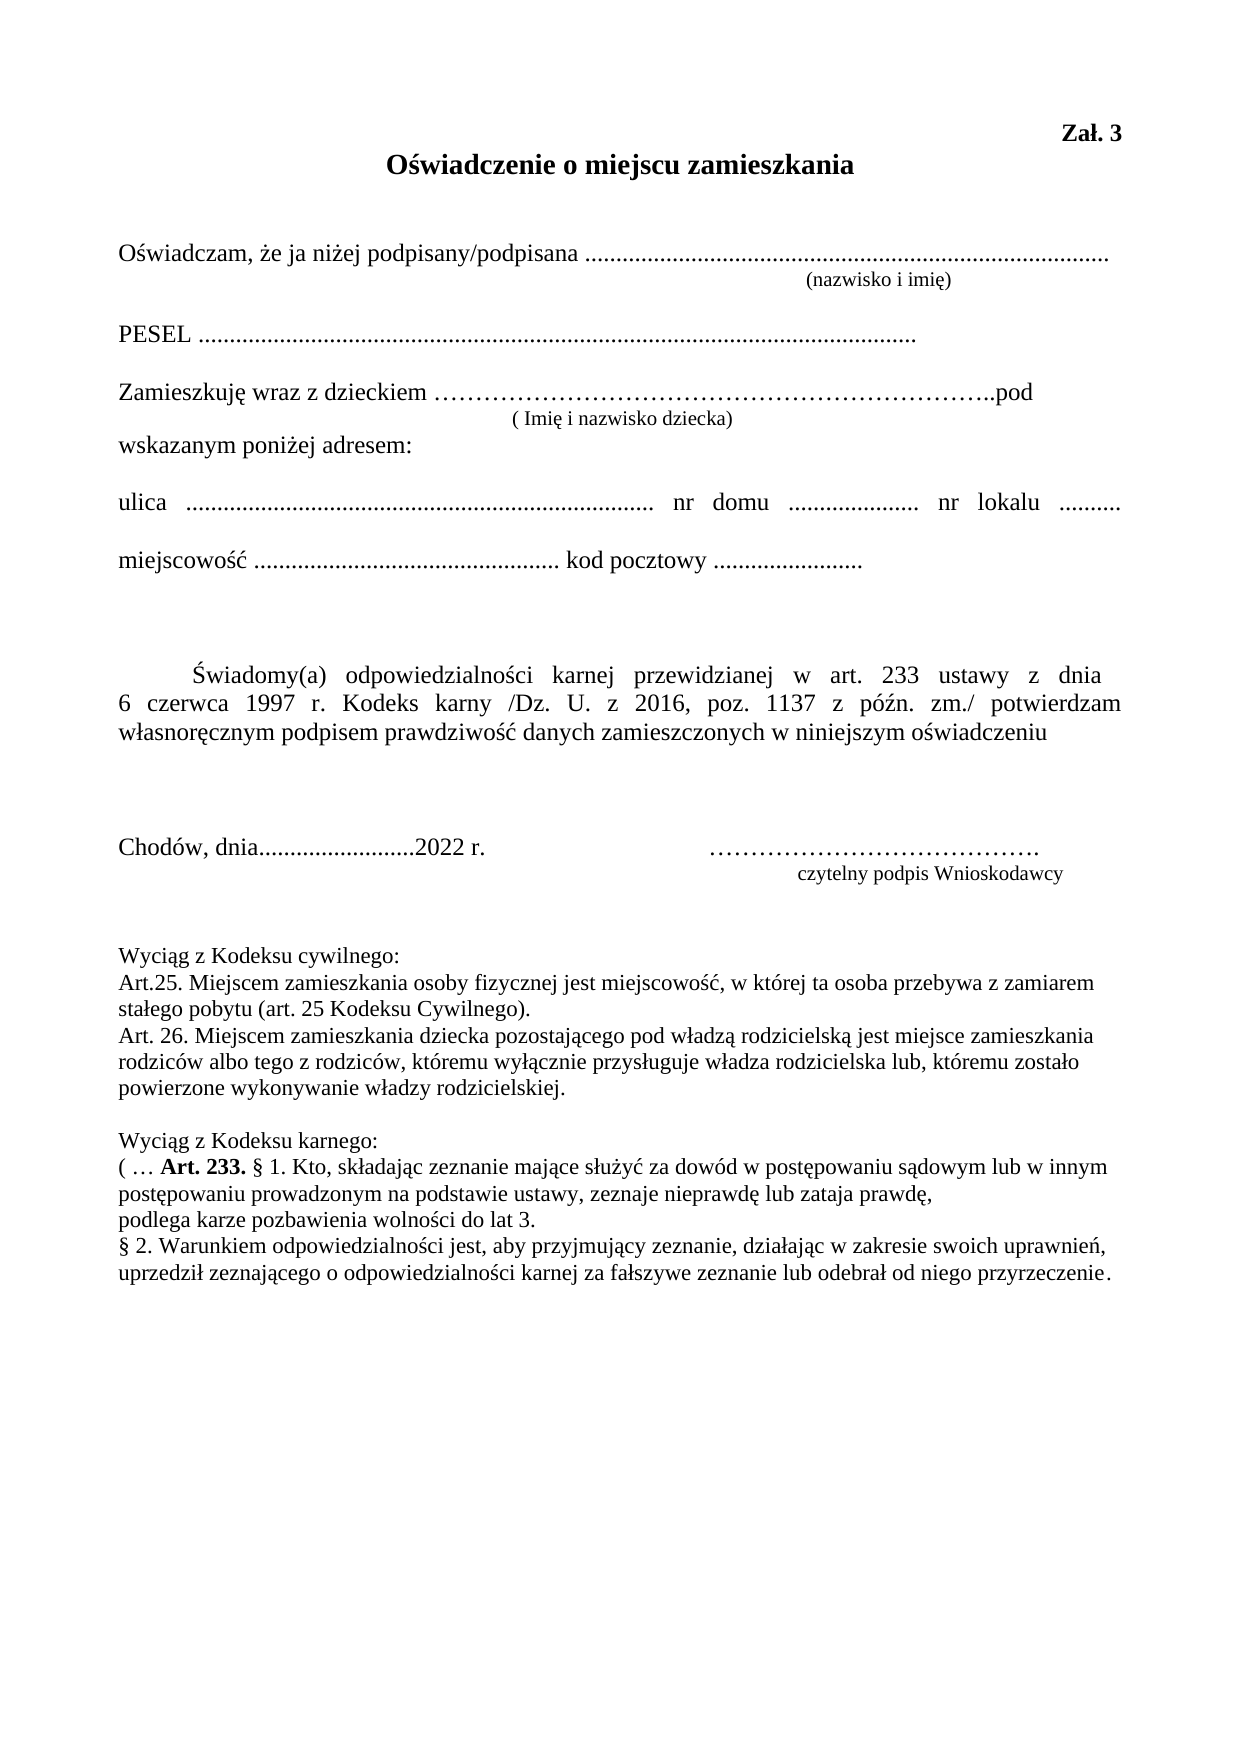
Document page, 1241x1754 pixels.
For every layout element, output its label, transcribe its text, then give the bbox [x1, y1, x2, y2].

text podlega karze pozbawienia wolności do lat 3. [118, 1206, 1122, 1232]
text (nazwisko i imię) [561, 267, 1122, 291]
text Art.25. Miejscem zamieszkania osoby fizycznej jest miejscowość, w której ta osoba przebywa z zamiarem stałego pobytu (art. 25 Kodeksu Cywilnego). [118, 969, 1122, 1022]
text ( Imię i nazwisko dziecka) [118, 406, 1122, 430]
text Oświadczam, że ja niżej podpisany/podpisana .................................................................................... [118, 238, 1122, 267]
text Chodów, dnia.........................2022 r. …………………………………. [118, 832, 1122, 861]
text Wyciąg z Kodeksu cywilnego: [118, 943, 1122, 969]
text PESEL ................................................................................................................... [118, 319, 1122, 348]
text wskazanym poniżej adresem: [118, 430, 1122, 458]
text Wyciąg z Kodeksu karnego: [118, 1127, 1122, 1153]
text ulica ........................................................................... nr domu ..................... nr lokalu .......... miejscowość ................................................. kod pocztowy ........................ [118, 487, 1122, 573]
text Art. 26. Miejscem zamieszkania dziecka pozostającego pod władzą rodzicielską jest miejsce zamieszkania rodziców albo tego z rodziców, któremu wyłącznie przysługuje władza rodzicielska lub, któremu zostało powierzone wykonywanie władzy rodzicielskiej. [118, 1022, 1122, 1101]
text Zamieszkuję wraz z dzieckiem …………………………………………………………..pod [118, 377, 1122, 406]
text § 2. Warunkiem odpowiedzialności jest, aby przyjmujący zeznanie, działając w zakresie swoich uprawnień, uprzedził zeznającego o odpowiedzialności karnej za fałszywe zeznanie lub odebrał od niego przyrzeczenie. [118, 1232, 1122, 1285]
text Świadomy(a) odpowiedzialności karnej przewidzianej w art. 233 ustawy z dnia 6 czerwca 1997 r. Kodeks karny /Dz. U. z 2016, poz. 1137 z późn. zm./ potwierdzam własnoręcznym podpisem prawdziwość danych zamieszczonych w niniejszym oświadczeniu [118, 660, 1122, 746]
text Zał. 3 [561, 118, 1122, 147]
text ( … Art. 233. § 1. Kto, składając zeznanie mające służyć za dowód w postępowaniu sądowym lub w innym postępowaniu prowadzonym na podstawie ustawy, zeznaje nieprawdę lub zataja prawdę, [118, 1153, 1122, 1206]
text Oświadczenie o miejscu zamieszkania [118, 147, 1122, 180]
text czytelny podpis Wnioskodawcy [797, 861, 1122, 885]
